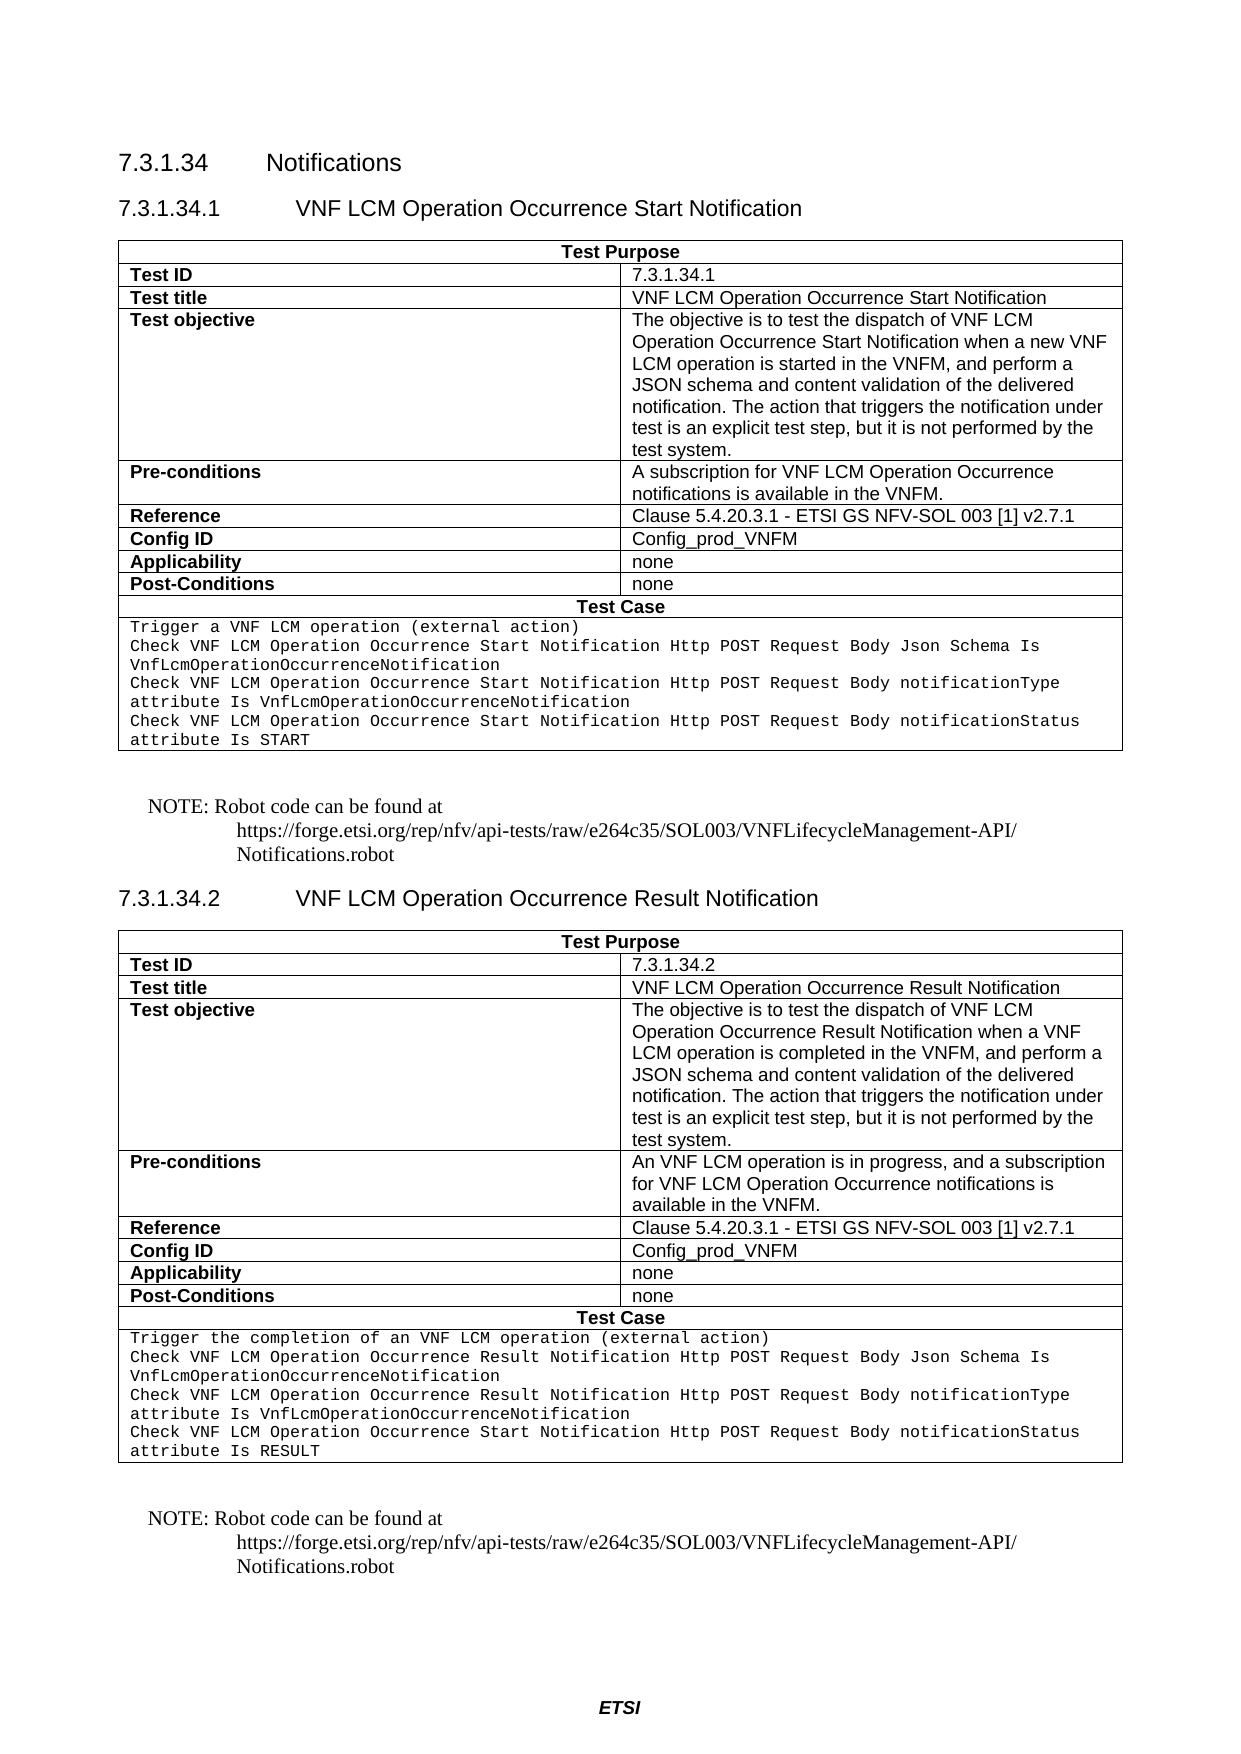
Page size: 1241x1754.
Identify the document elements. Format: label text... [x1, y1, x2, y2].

subtitle 7.3.1.34.2 VNF LCM Operation Occurrence Result Notification [118, 885, 1122, 911]
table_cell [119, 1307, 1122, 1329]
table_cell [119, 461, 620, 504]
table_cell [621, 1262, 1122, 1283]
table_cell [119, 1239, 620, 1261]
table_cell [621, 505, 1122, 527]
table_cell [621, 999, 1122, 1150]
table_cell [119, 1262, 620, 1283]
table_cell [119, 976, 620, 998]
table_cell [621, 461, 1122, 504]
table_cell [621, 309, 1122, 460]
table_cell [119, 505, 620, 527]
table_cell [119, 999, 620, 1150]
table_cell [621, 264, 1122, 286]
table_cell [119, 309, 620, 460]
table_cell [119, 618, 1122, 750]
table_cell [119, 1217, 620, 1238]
subtitle 7.3.1.34.1 VNF LCM Operation Occurrence Start Notification [118, 195, 1122, 222]
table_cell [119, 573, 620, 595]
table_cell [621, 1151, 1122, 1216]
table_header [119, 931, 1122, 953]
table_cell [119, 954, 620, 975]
subtitle 7.3.1.34 Notifications [118, 148, 1122, 176]
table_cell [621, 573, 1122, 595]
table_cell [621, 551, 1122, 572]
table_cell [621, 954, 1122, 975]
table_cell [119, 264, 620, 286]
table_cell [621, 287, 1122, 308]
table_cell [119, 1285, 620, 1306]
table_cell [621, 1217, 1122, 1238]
text NOTE: Robot code can be found at https://forge.etsi.org/rep/nfv/api-tests/raw/e264c35/SOL003/VNFLifecycleManagement-API/Notifications.robot [148, 1506, 1122, 1578]
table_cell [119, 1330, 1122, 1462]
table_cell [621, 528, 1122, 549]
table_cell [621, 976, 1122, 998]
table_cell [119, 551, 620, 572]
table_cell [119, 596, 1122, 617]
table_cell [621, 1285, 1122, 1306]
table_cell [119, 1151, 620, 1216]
text NOTE: Robot code can be found at https://forge.etsi.org/rep/nfv/api-tests/raw/e264c35/SOL003/VNFLifecycleManagement-API/Notifications.robot [148, 794, 1122, 866]
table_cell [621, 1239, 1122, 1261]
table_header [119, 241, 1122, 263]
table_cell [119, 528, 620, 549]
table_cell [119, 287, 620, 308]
